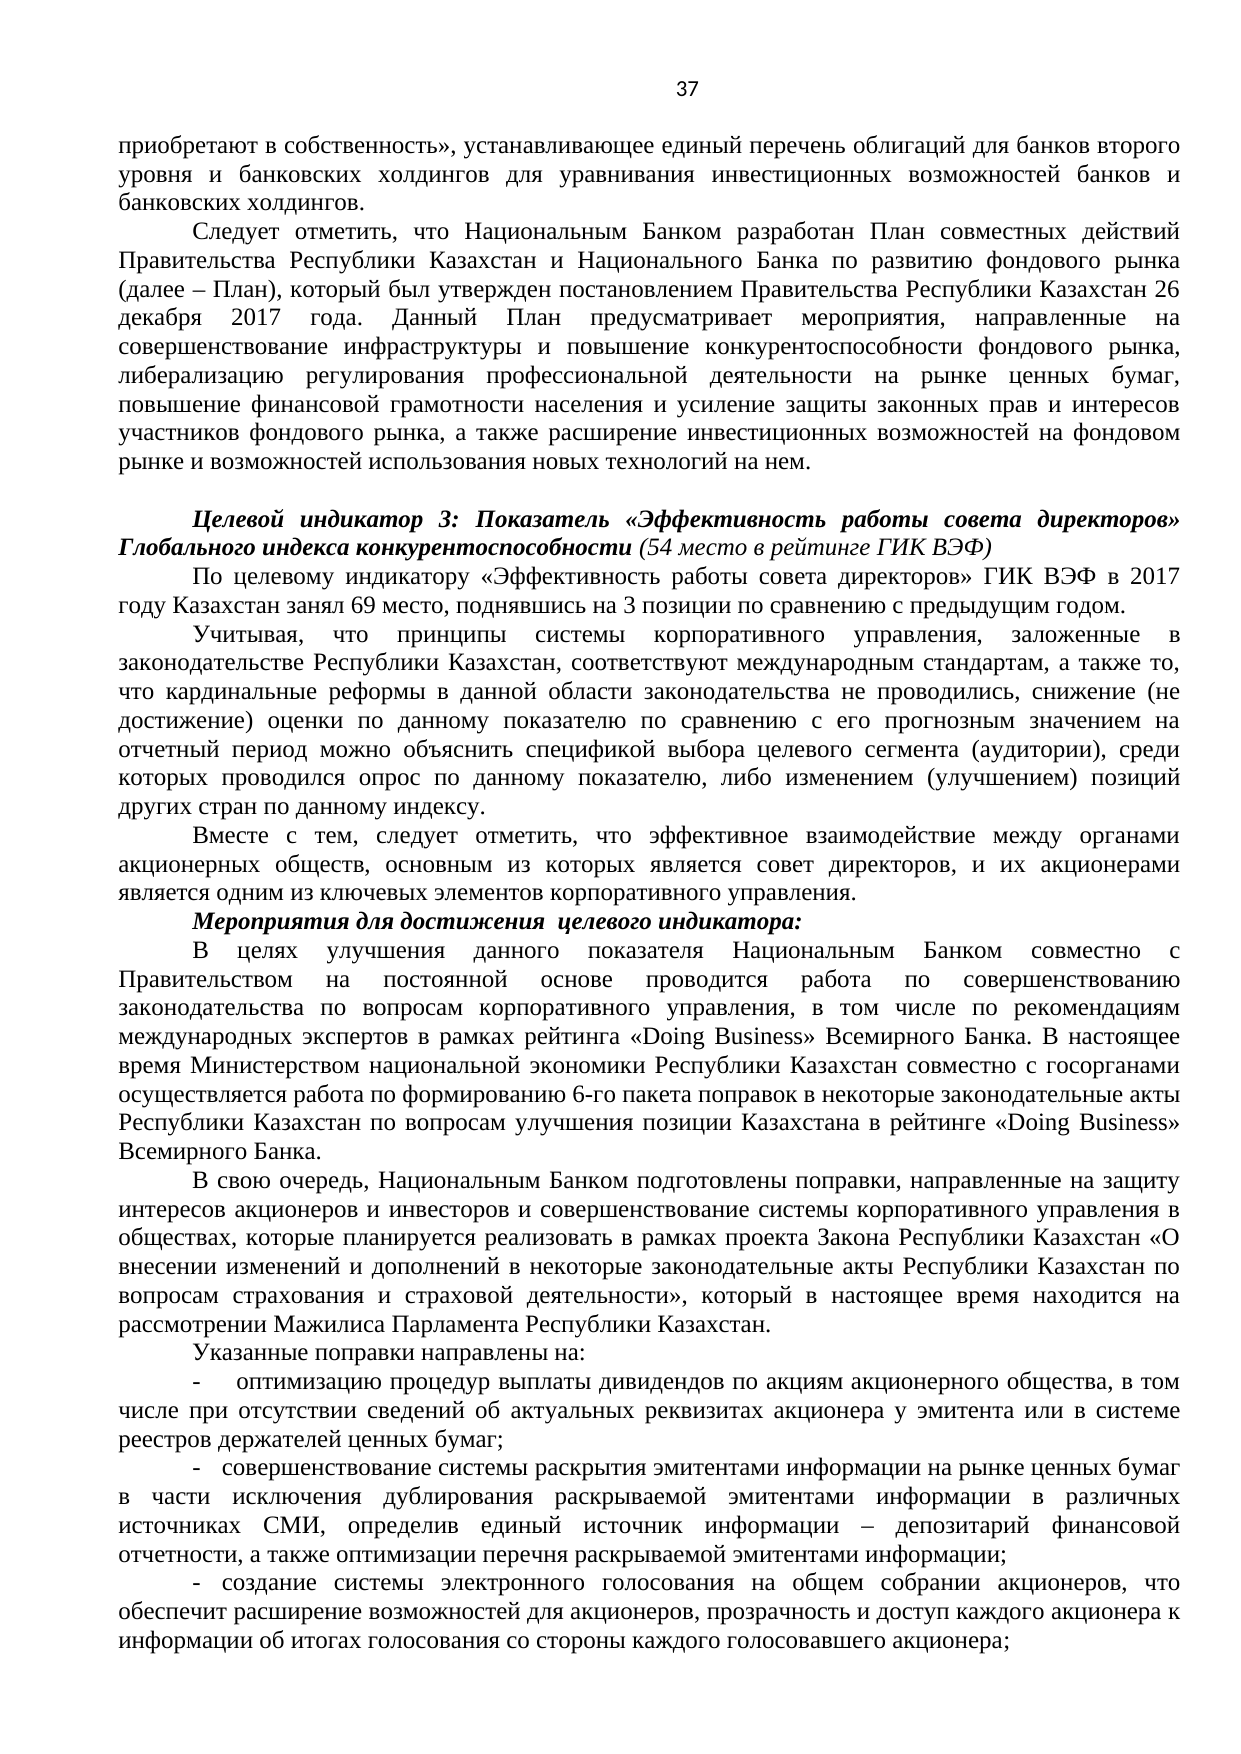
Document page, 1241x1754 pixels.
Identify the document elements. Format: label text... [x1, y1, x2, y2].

list Вместе с тем, следует отметить, что эффективное взаимодействие между органами акционерных обществ, основным из которых является совет директоров, и их акционерами является одним из ключевых элементов корпоративного управления. [118, 820, 1181, 906]
text Следует отметить, что Национальным Банком разработан План совместных действий Правительства Республики Казахстан и Национального Банка по развитию фондового рынка (далее – План), который был утвержден постановлением Правительства Республики Казахстан 26 декабря 2017 года. Данный План предусматривает мероприятия, направленные на совершенствование инфраструктуры и повышение конкурентоспособности фондового рынка, либерализацию регулирования профессиональной деятельности на рынке ценных бумаг, повышение финансовой грамотности населения и усиление защиты законных прав и интересов участников фондового рынка, а также расширение инвестиционных возможностей на фондовом рынке и возможностей использования новых технологий на нем. [118, 216, 1181, 475]
text - оптимизацию процедур выплаты дивидендов по акциям акционерного общества, в том числе при отсутствии сведений об актуальных реквизитах акционера у эмитента или в системе реестров держателей ценных бумаг; [118, 1366, 1181, 1452]
list - создание системы электронного голосования на общем собрании акционеров, что обеспечит расширение возможностей для акционеров, прозрачность и доступ каждого акционера к информации об итогах голосования со стороны каждого голосовавшего акционера; [118, 1567, 1181, 1654]
text В свою очередь, Национальным Банком подготовлены поправки, направленные на защиту интересов акционеров и инвесторов и совершенствование системы корпоративного управления в обществах, которые планируется реализовать в рамках проекта Закона Республики Казахстан «О внесении изменений и дополнений в некоторые законодательные акты Республики Казахстан по вопросам страхования и страховой деятельности», который в настоящее время находится на рассмотрении Мажилиса Парламента Республики Казахстан. [118, 1165, 1181, 1337]
text Мероприятия для достижения целевого индикатора: [118, 906, 1181, 935]
text Целевой индикатор 3: Показатель «Эффективность работы совета директоров» Глобального индекса конкурентоспособности (54 место в рейтинге ГИК ВЭФ) [118, 504, 1181, 561]
list - совершенствование системы раскрытия эмитентами информации на рынке ценных бумаг в части исключения дублирования раскрываемой эмитентами информации в различных источниках СМИ, определив единый источник информации – депозитарий финансовой отчетности, а также оптимизации перечня раскрываемой эмитентами информации; [118, 1452, 1181, 1567]
list Учитывая, что принципы системы корпоративного управления, заложенные в законодательстве Республики Казахстан, соответствуют международным стандартам, а также то, что кардинальные реформы в данной области законодательства не проводились, снижение (не достижение) оценки по данному показателю по сравнению с его прогнозным значением на отчетный период можно объяснить спецификой выбора целевого сегмента (аудитории), среди которых проводился опрос по данному показателю, либо изменением (улучшением) позиций других стран по данному индексу. [118, 619, 1181, 820]
text Указанные поправки направлены на: [118, 1337, 1181, 1366]
text В целях улучшения данного показателя Национальным Банком совместно с Правительством на постоянной основе проводится работа по совершенствованию законодательства по вопросам корпоративного управления, в том числе по рекомендациям международных экспертов в рамках рейтинга «Doing Business» Всемирного Банка. В настоящее время Министерством национальной экономики Республики Казахстан совместно с госорганами осуществляется работа по формированию 6-го пакета поправок в некоторые законодательные акты Республики Казахстан по вопросам улучшения позиции Казахстана в рейтинге «Doing Business» Всемирного Банка. [118, 935, 1181, 1165]
text По целевому индикатору «Эффективность работы совета директоров» ГИК ВЭФ в 2017 году Казахстан занял 69 место, поднявшись на 3 позиции по сравнению с предыдущим годом. [118, 561, 1181, 619]
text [118, 130, 1181, 216]
